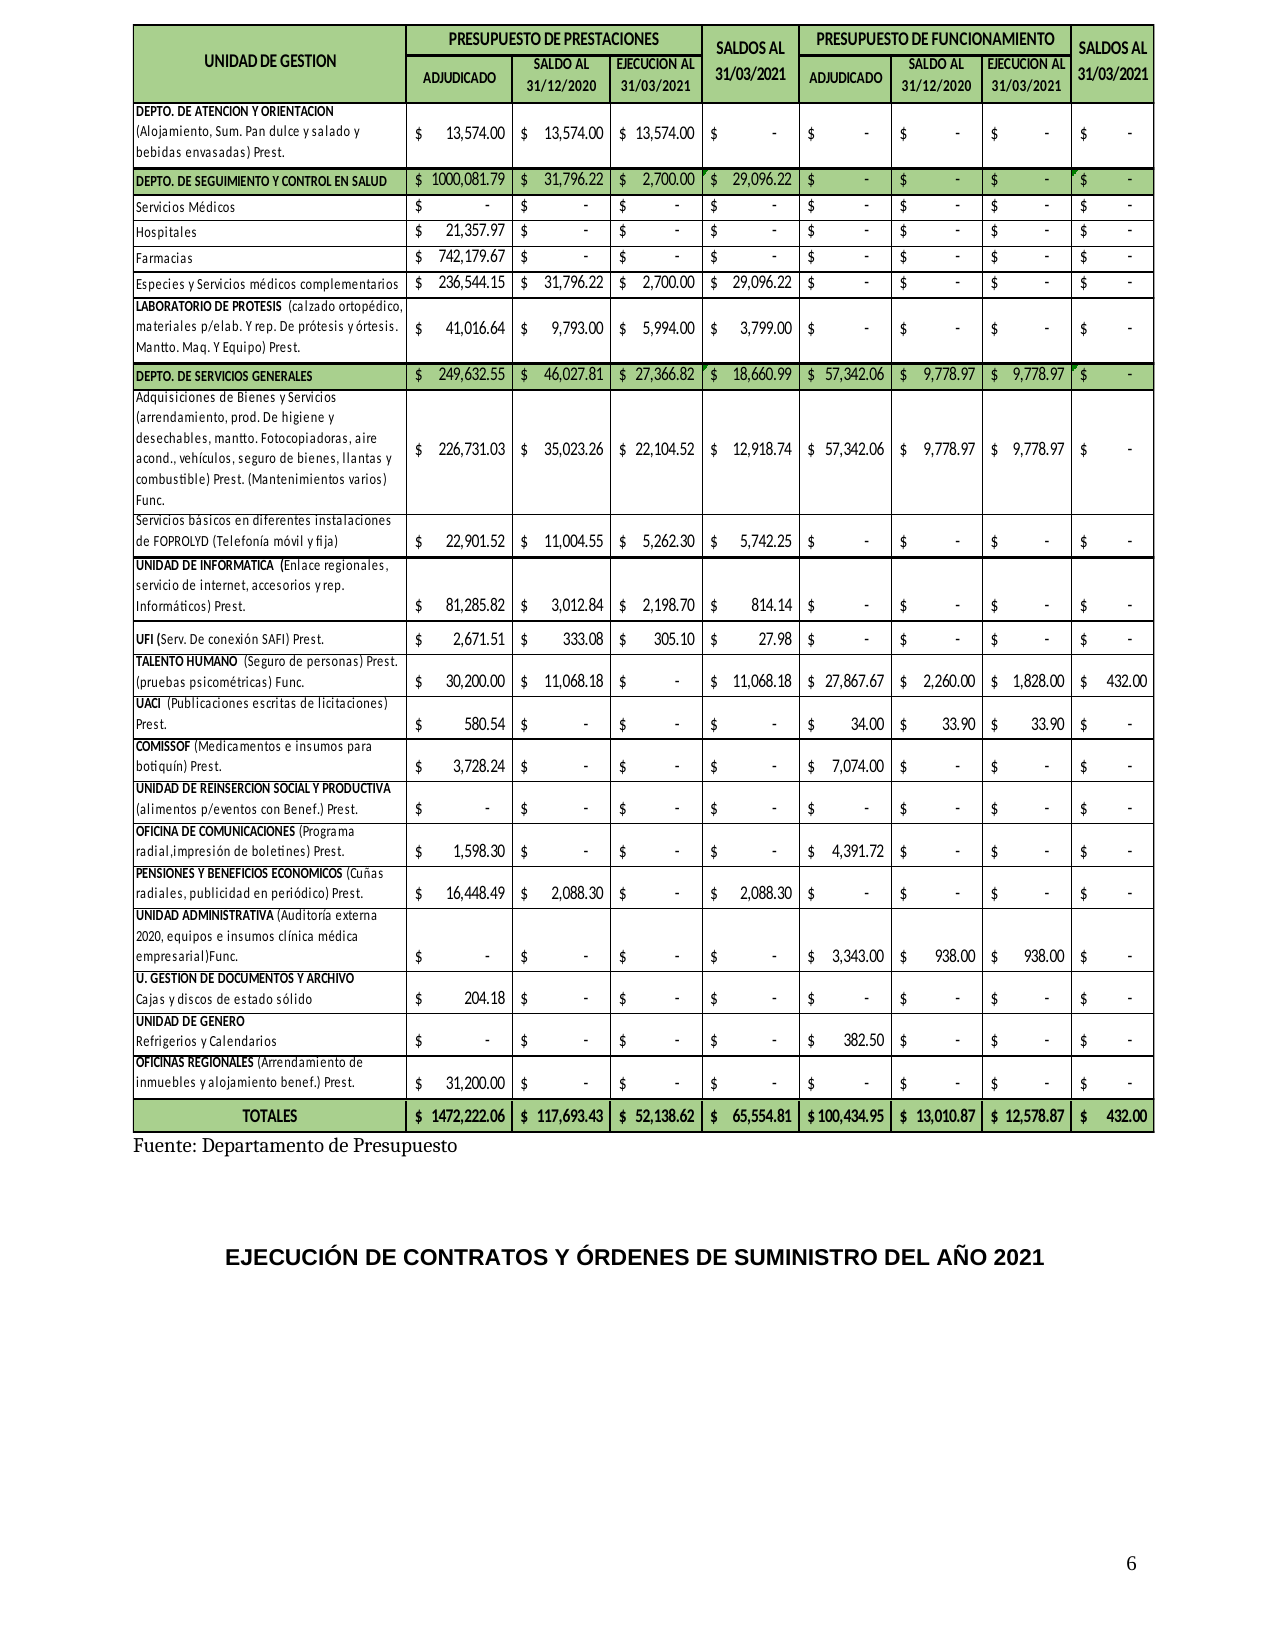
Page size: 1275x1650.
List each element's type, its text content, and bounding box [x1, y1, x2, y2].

text EJECUCIÓN DE CONTRATOS Y ÓRDENES DE SUMINISTRO DEL AÑO 2021 [133, 1244, 1137, 1270]
text Fuente: Departamento de Presupuesto [133, 1134, 1137, 1158]
